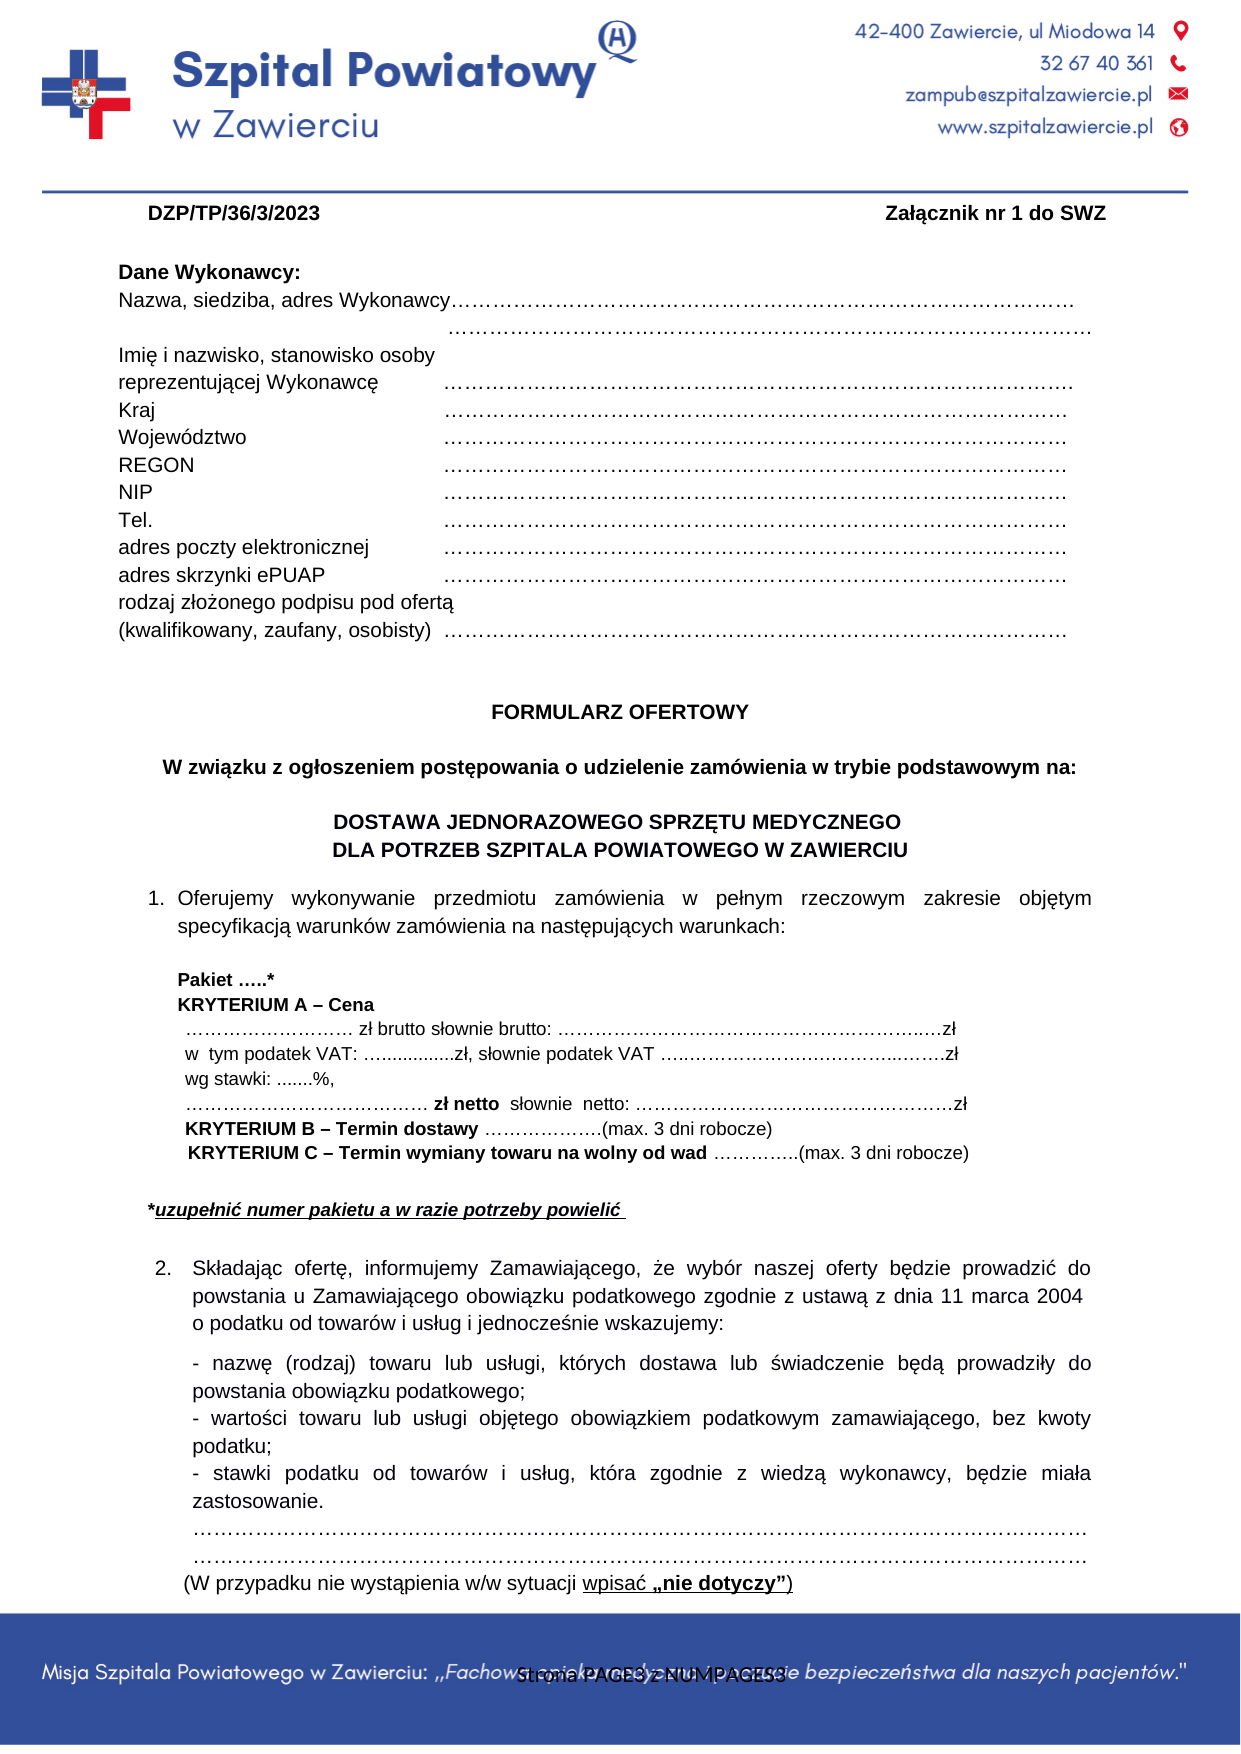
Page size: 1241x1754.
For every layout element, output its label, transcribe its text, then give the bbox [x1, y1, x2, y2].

list Składając ofertę, informujemy Zamawiającego, że wybór naszej oferty będzie prowadzić do powstania u Zamawiającego obowiązku podatkowego zgodnie z ustawą z dnia 11 marca 2004 o podatku od towarów i usług i jednocześnie wskazujemy: [154, 1256, 1093, 1335]
text KRYTERIUM A – Cena [177, 993, 1093, 1015]
text FORMULARZ OFERTOWY [148, 700, 1093, 724]
text - stawki podatku od towarów i usług, która zgodnie z wiedzą wykonawcy, będzie miała zastosowanie. [192, 1461, 1093, 1513]
text reprezentującej Wykonawcę ………………………………………………………………………………. [118, 370, 1093, 394]
text adres poczty elektronicznej ……………………………………………………………………………… [118, 535, 1093, 559]
text Tel. ……………………………………………………………………………… [118, 508, 1093, 532]
text ………………………………… zł netto słownie netto: ……………………………………………zł [185, 1092, 1093, 1114]
text Imię i nazwisko, stanowisko osoby [118, 343, 1093, 367]
list Oferujemy wykonywanie przedmiotu zamówienia w pełnym rzeczowym zakresie objętym specyfikacją warunków zamówienia na następujących warunkach: [148, 886, 1093, 937]
text (W przypadku nie wystąpienia w/w sytuacji wpisać „nie dotyczy”) [177, 1571, 1093, 1595]
text - wartości towaru lub usługi objętego obowiązkiem podatkowym zamawiającego, bez kwoty podatku; [192, 1406, 1093, 1458]
picture [0, 0, 1241, 1745]
text Kraj ……………………………………………………………………………… [118, 398, 1093, 422]
text adres skrzynki ePUAP ……………………………………………………………………………… [118, 563, 1093, 587]
text ………………………………………………………………………………… [118, 315, 1093, 339]
text (kwalifikowany, zaufany, osobisty) ……………………………………………………………………………… [118, 618, 1093, 642]
text Pakiet …..* [177, 968, 1093, 990]
text NIP ……………………………………………………………………………… [118, 480, 1093, 504]
text Dane Wykonawcy: [118, 260, 1093, 284]
text W związku z ogłoszeniem postępowania o udzielenie zamówienia w trybie podstawowym na: [148, 755, 1093, 779]
text DZP/TP/36/3/2023 Załącznik nr 1 do SWZ [148, 201, 1107, 225]
text *uzupełnić numer pakietu a w razie potrzeby powielić [148, 1199, 1093, 1221]
text Województwo ……………………………………………………………………………… [118, 425, 1093, 449]
text DOSTAWA JEDNORAZOWEGO SPRZĘTU MEDYCZNEGO DLA POTRZEB SZPITALA POWIATOWEGO W ZAWIERCIU [148, 810, 1093, 862]
text REGON ……………………………………………………………………………… [118, 453, 1093, 477]
text KRYTERIUM B – Termin dostawy ……………….(max. 3 dni robocze) [185, 1117, 1093, 1139]
text KRYTERIUM C – Termin wymiany towaru na wolny od wad …………..(max. 3 dni robocze) [177, 1142, 1093, 1164]
text ……………………… zł brutto słownie brutto: …………………………………………………..…zł [185, 1018, 1093, 1040]
text …………………………………………………………………………………………………………………………………………………………………………………………………………………………………… [192, 1516, 1093, 1568]
text rodzaj złożonego podpisu pod ofertą [118, 590, 1093, 614]
text - nazwę (rodzaj) towaru lub usługi, których dostawa lub świadczenie będą prowadziły do powstania obowiązku podatkowego; [192, 1351, 1093, 1403]
text Nazwa, siedziba, adres Wykonawcy……………………………………………………………………………… [118, 288, 1093, 312]
text w tym podatek VAT: …..............zł, słownie podatek VAT …..……………….….………...…….zł [185, 1043, 1093, 1064]
text wg stawki: .......%, [185, 1068, 1093, 1089]
